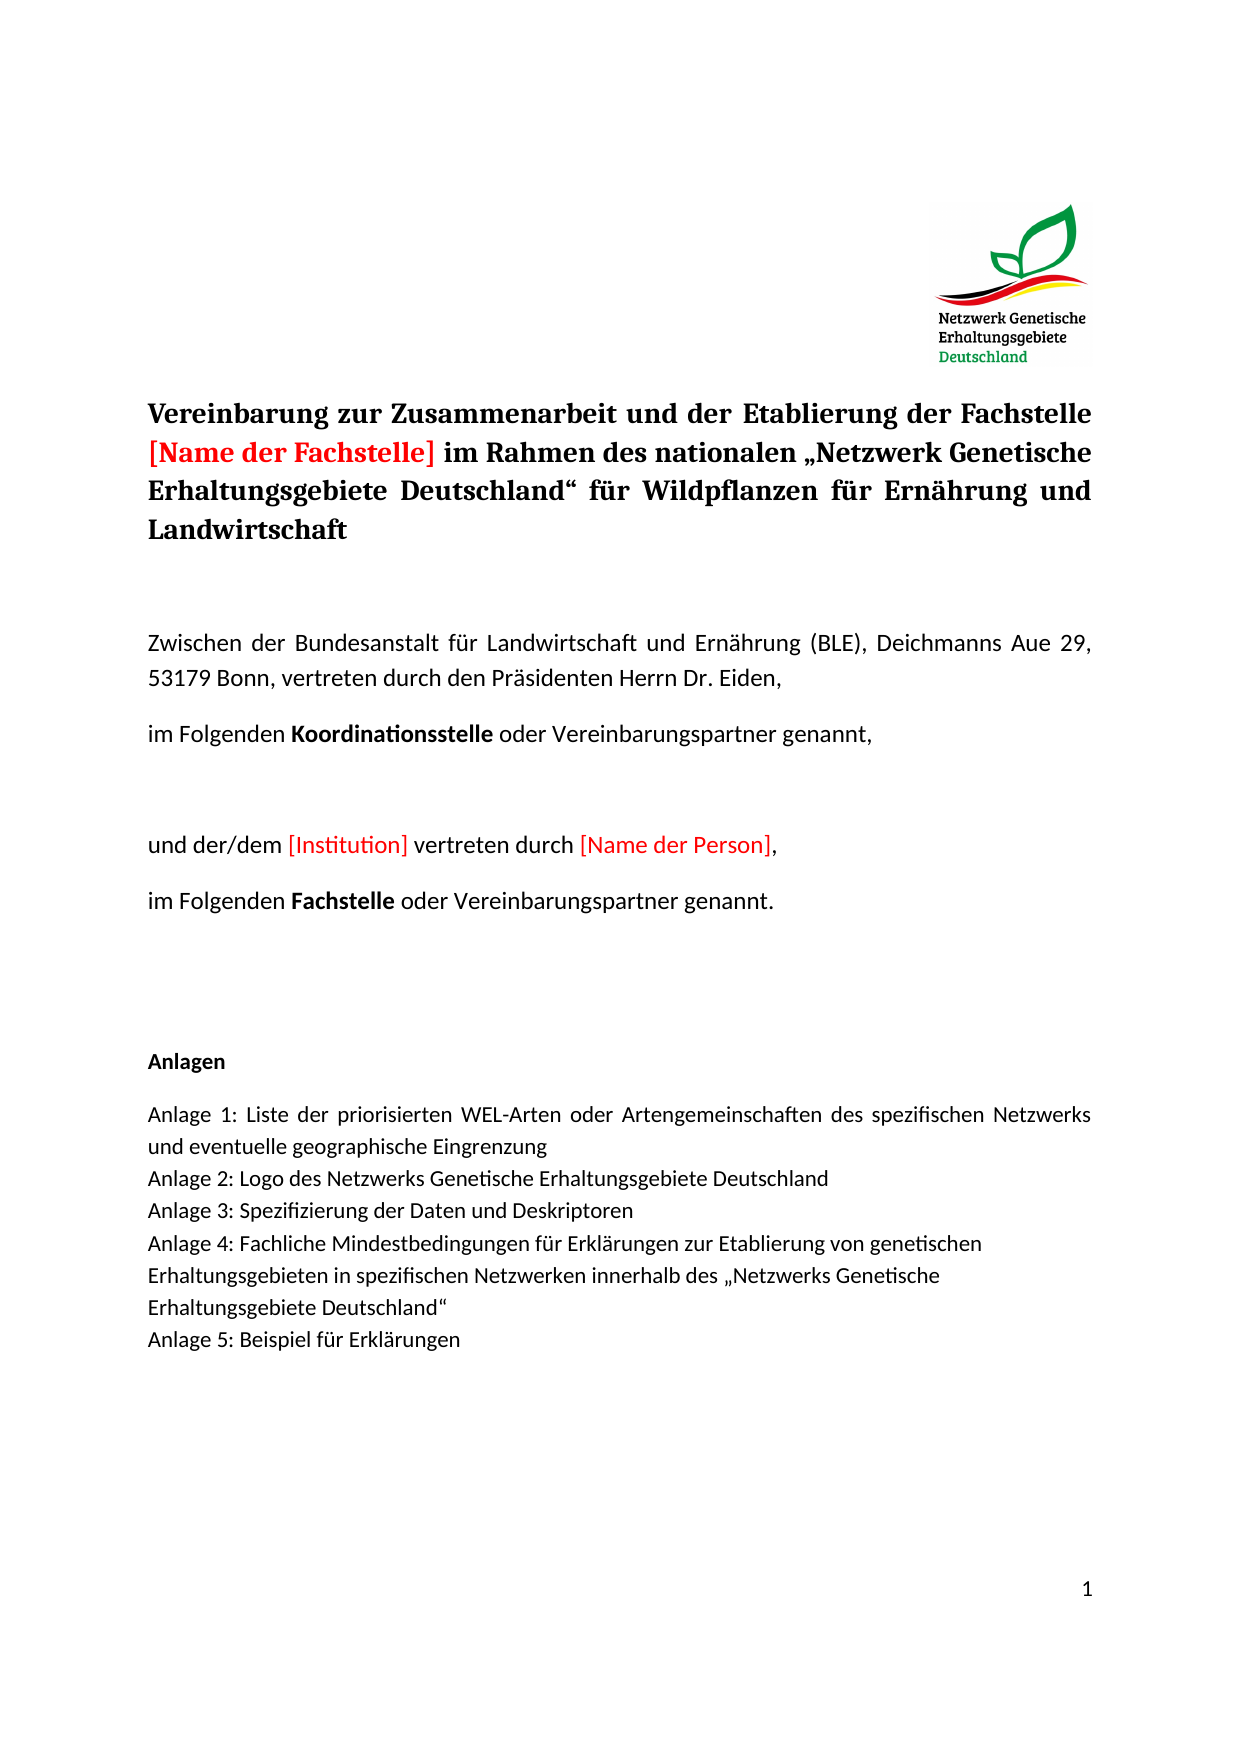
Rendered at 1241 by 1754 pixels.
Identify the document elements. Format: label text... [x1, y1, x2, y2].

text im Folgenden Koordinationsstelle oder Vereinbarungspartner genannt, [148, 718, 1093, 748]
text Anlagen [148, 1047, 1093, 1075]
picture [928, 202, 1093, 367]
text Anlage 5: Beispiel für Erklärungen [148, 1325, 1093, 1353]
text und der/dem [Institution] vertreten durch [Name der Person], [148, 829, 1093, 860]
subtitle Vereinbarung zur Zusammenarbeit und der Etablierung der Fachstelle [Name der Fachstelle] im Rahmen des nationalen „Netzwerk Genetische Erhaltungsgebiete Deutschland“ für Wildpflanzen für Ernährung und Landwirtschaft [148, 397, 1093, 546]
text Zwischen der Bundesanstalt für Landwirtschaft und Ernährung (BLE), Deichmanns Aue 29, 53179 Bonn, vertreten durch den Präsidenten Herrn Dr. Eiden, [148, 627, 1093, 692]
text Anlage 2: Logo des Netzwerks Genetische Erhaltungsgebiete Deutschland [148, 1164, 1093, 1192]
text im Folgenden Fachstelle oder Vereinbarungspartner genannt. [148, 885, 1093, 916]
text Anlage 4: Fachliche Mindestbedingungen für Erklärungen zur Etablierung von genetischen Erhaltungsgebieten in spezifischen Netzwerken innerhalb des „Netzwerks Genetische Erhaltungsgebiete Deutschland“ [148, 1229, 1093, 1321]
text Anlage 3: Spezifizierung der Daten und Deskriptoren [148, 1197, 1093, 1225]
text Anlage 1: Liste der priorisierten WEL-Arten oder Artengemeinschaften des spezifischen Netzwerks und eventuelle geographische Eingrenzung [148, 1100, 1093, 1160]
